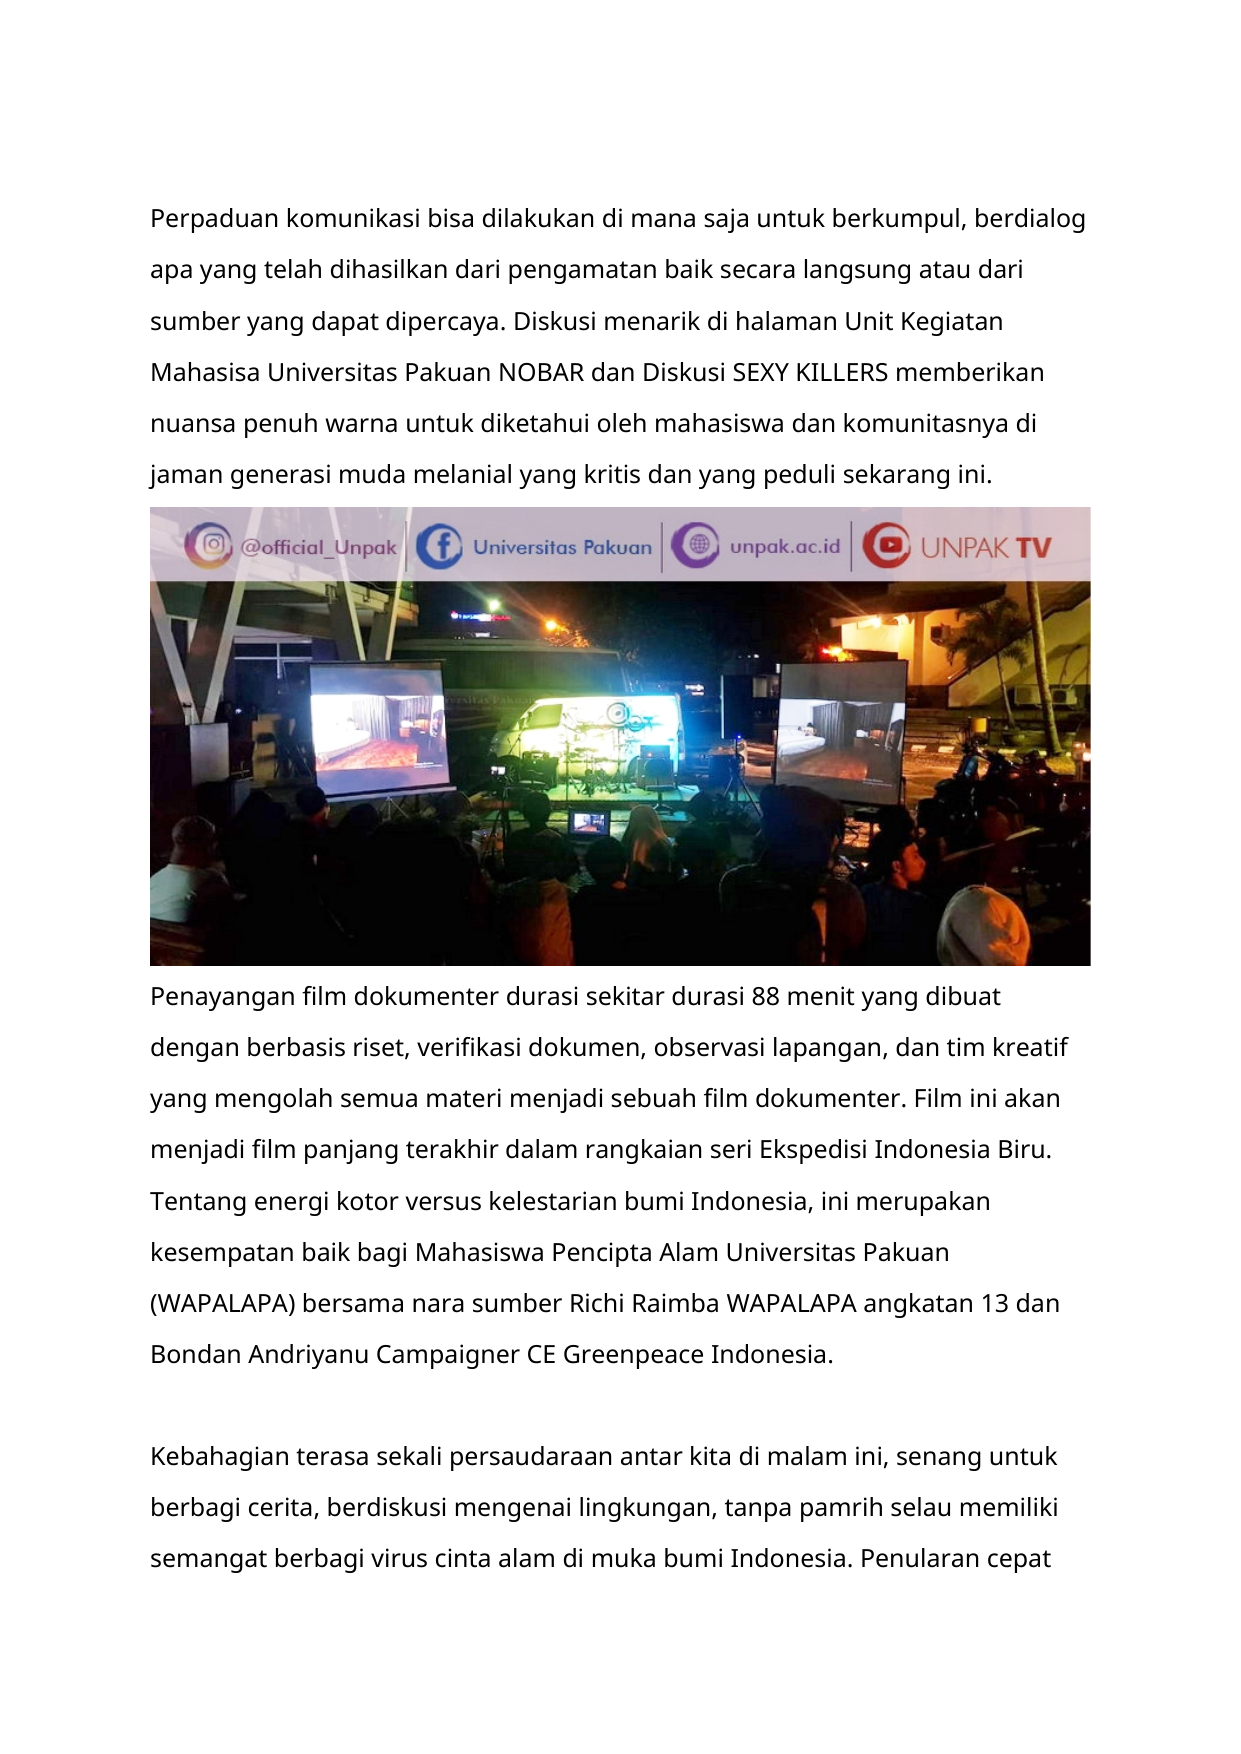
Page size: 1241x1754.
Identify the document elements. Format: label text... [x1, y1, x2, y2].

picture [150, 507, 1091, 966]
text Penayangan film dokumenter durasi sekitar durasi 88 menit yang dibuat dengan berbasis riset, verifikasi dokumen, observasi lapangan, dan tim kreatif yang mengolah semua materi menjadi sebuah film dokumenter. Film ini akan menjadi film panjang terakhir dalam rangkaian seri Ekspedisi Indonesia Biru. Tentang energi kotor versus kelestarian bumi Indonesia, ini merupakan kesempatan baik bagi Mahasiswa Pencipta Alam Universitas Pakuan (WAPALAPA) bersama nara sumber Richi Raimba WAPALAPA angkatan 13 dan Bondan Andriyanu Campaigner CE Greenpeace Indonesia. [150, 979, 1090, 1370]
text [150, 1438, 1090, 1574]
text Perpaduan komunikasi bisa dilakukan di mana saja untuk berkumpul, berdialog apa yang telah dihasilkan dari pengamatan baik secara langsung atau dari sumber yang dapat dipercaya. Diskusi menarik di halaman Unit Kegiatan Mahasisa Universitas Pakuan NOBAR dan Diskusi SEXY KILLERS memberikan nuansa penuh warna untuk diketahui oleh mahasiswa dan komunitasnya di jaman generasi muda melanial yang kritis dan yang peduli sekarang ini. [150, 201, 1090, 490]
